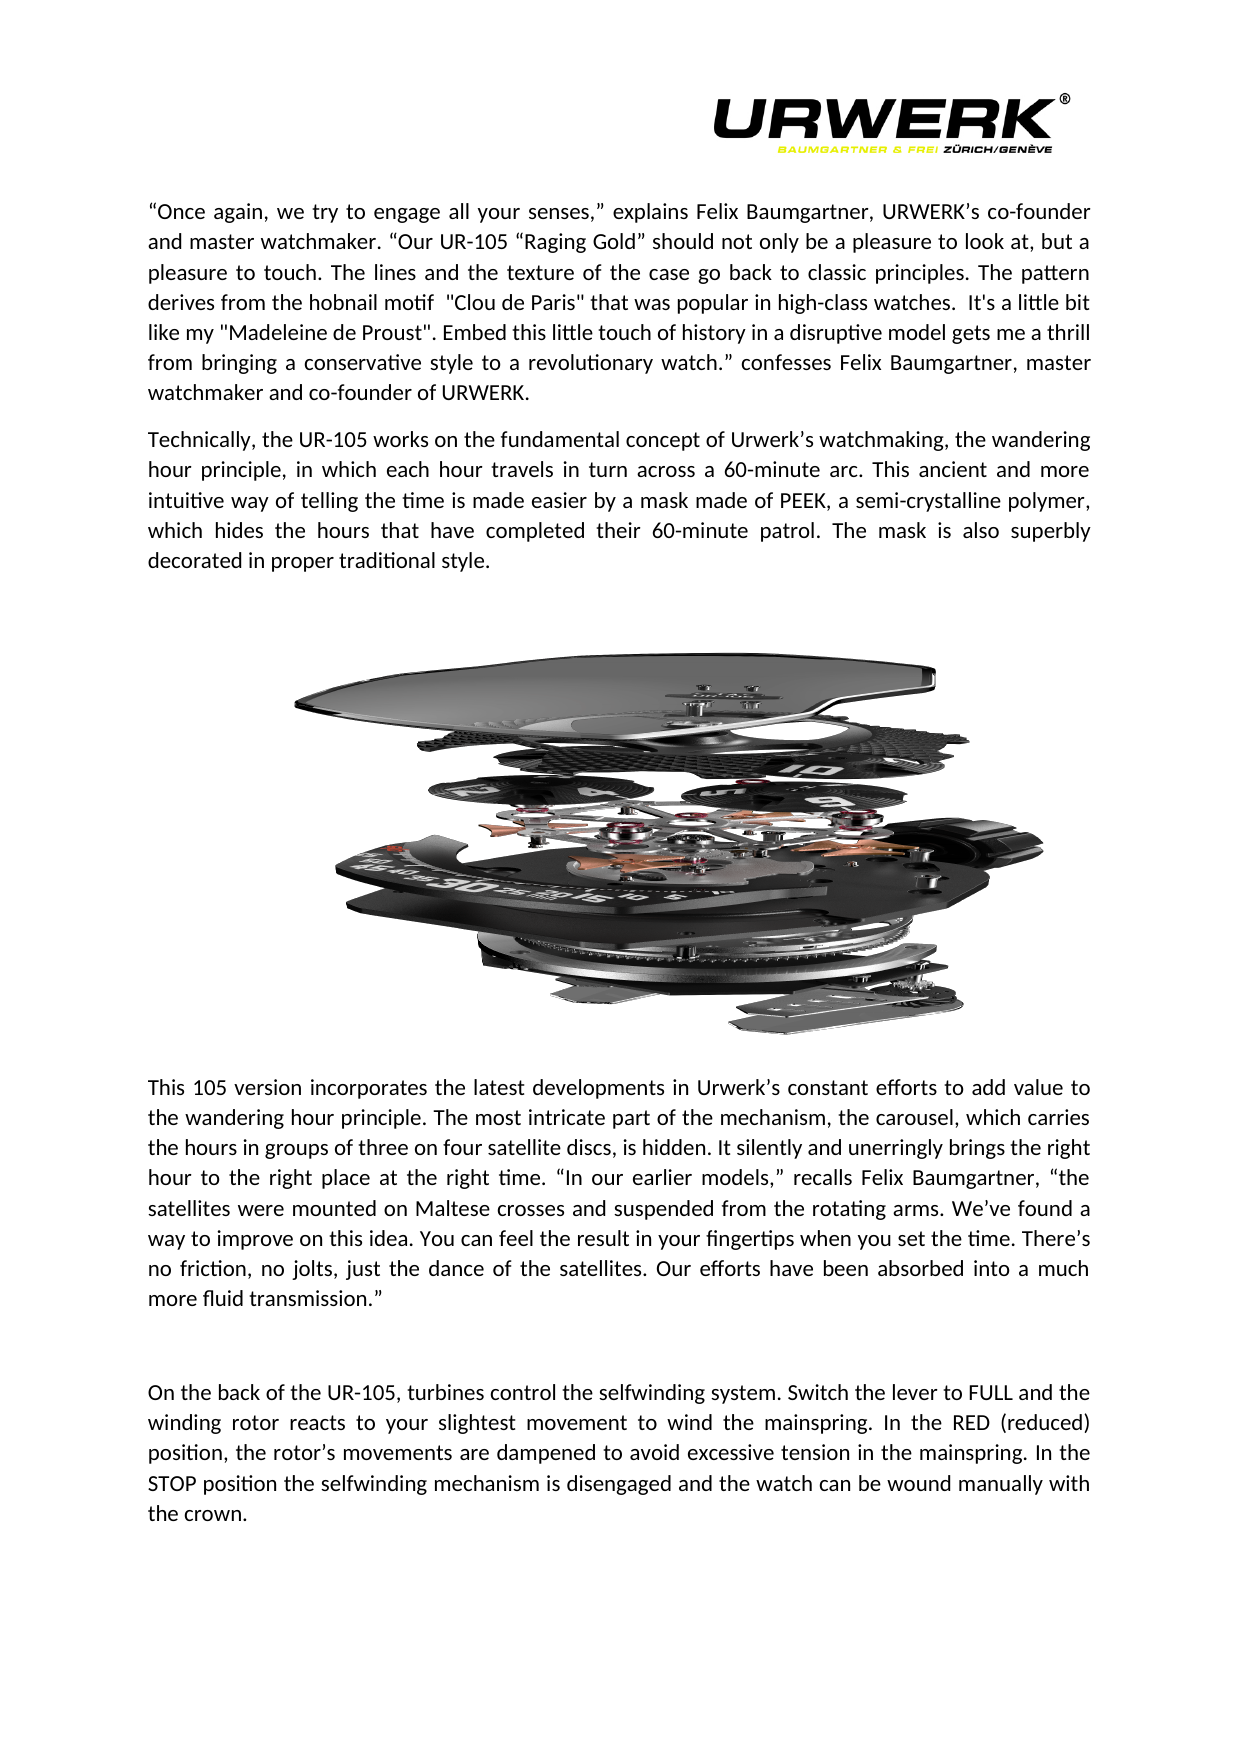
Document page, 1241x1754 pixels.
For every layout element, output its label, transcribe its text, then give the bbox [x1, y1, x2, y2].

text “Once again, we try to engage all your senses,” explains Felix Baumgartner, URWERK’s co-founder and master watchmaker. “Our UR-105 “Raging Gold” should not only be a pleasure to look at, but a pleasure to touch. The lines and the texture of the case go back to classic principles. The pattern derives from the hobnail motif "Clou de Paris" that was popular in high-class watches. It's a little bit like my "Madeleine de Proust". Embed this little touch of history in a disruptive model gets me a thrill from bringing a conservative style to a revolutionary watch.” confesses Felix Baumgartner, master watchmaker and co-founder of URWERK. [148, 197, 1092, 406]
text This 105 version incorporates the latest developments in Urwerk’s constant efforts to add value to the wandering hour principle. The most intricate part of the mechanism, the carousel, which carries the hours in groups of three on four satellite discs, is hidden. It silently and unerringly brings the right hour to the right place at the right time. “In our earlier models,” recalls Felix Baumgartner, “the satellites were mounted on Maltese crosses and suspended from the rotating arms. We’ve found a way to improve on this idea. You can feel the result in your fingertips when you set the time. There’s no friction, no jolts, just the dance of the satellites. Our efforts have been absorbed into a much more fluid transmission.” [148, 1073, 1092, 1312]
picture [147, 593, 1135, 1054]
picture [680, 73, 1093, 170]
text On the back of the UR-105, turbines control the selfwinding system. Switch the lever to FULL and the winding rotor reacts to your slightest movement to wind the mainspring. In the RED (reduced) position, the rotor’s movements are dampened to avoid excessive tension in the mainspring. In the STOP position the selfwinding mechanism is disengaged and the watch can be wound manually with the crown. [148, 1378, 1092, 1527]
text Technically, the UR-105 works on the fundamental concept of Urwerk’s watchmaking, the wandering hour principle, in which each hour travels in turn across a 60-minute arc. This ancient and more intuitive way of telling the time is made easier by a mask made of PEEK, a semi-crystalline polymer, which hides the hours that have completed their 60-minute patrol. The mask is also superbly decorated in proper traditional style. [148, 425, 1092, 574]
